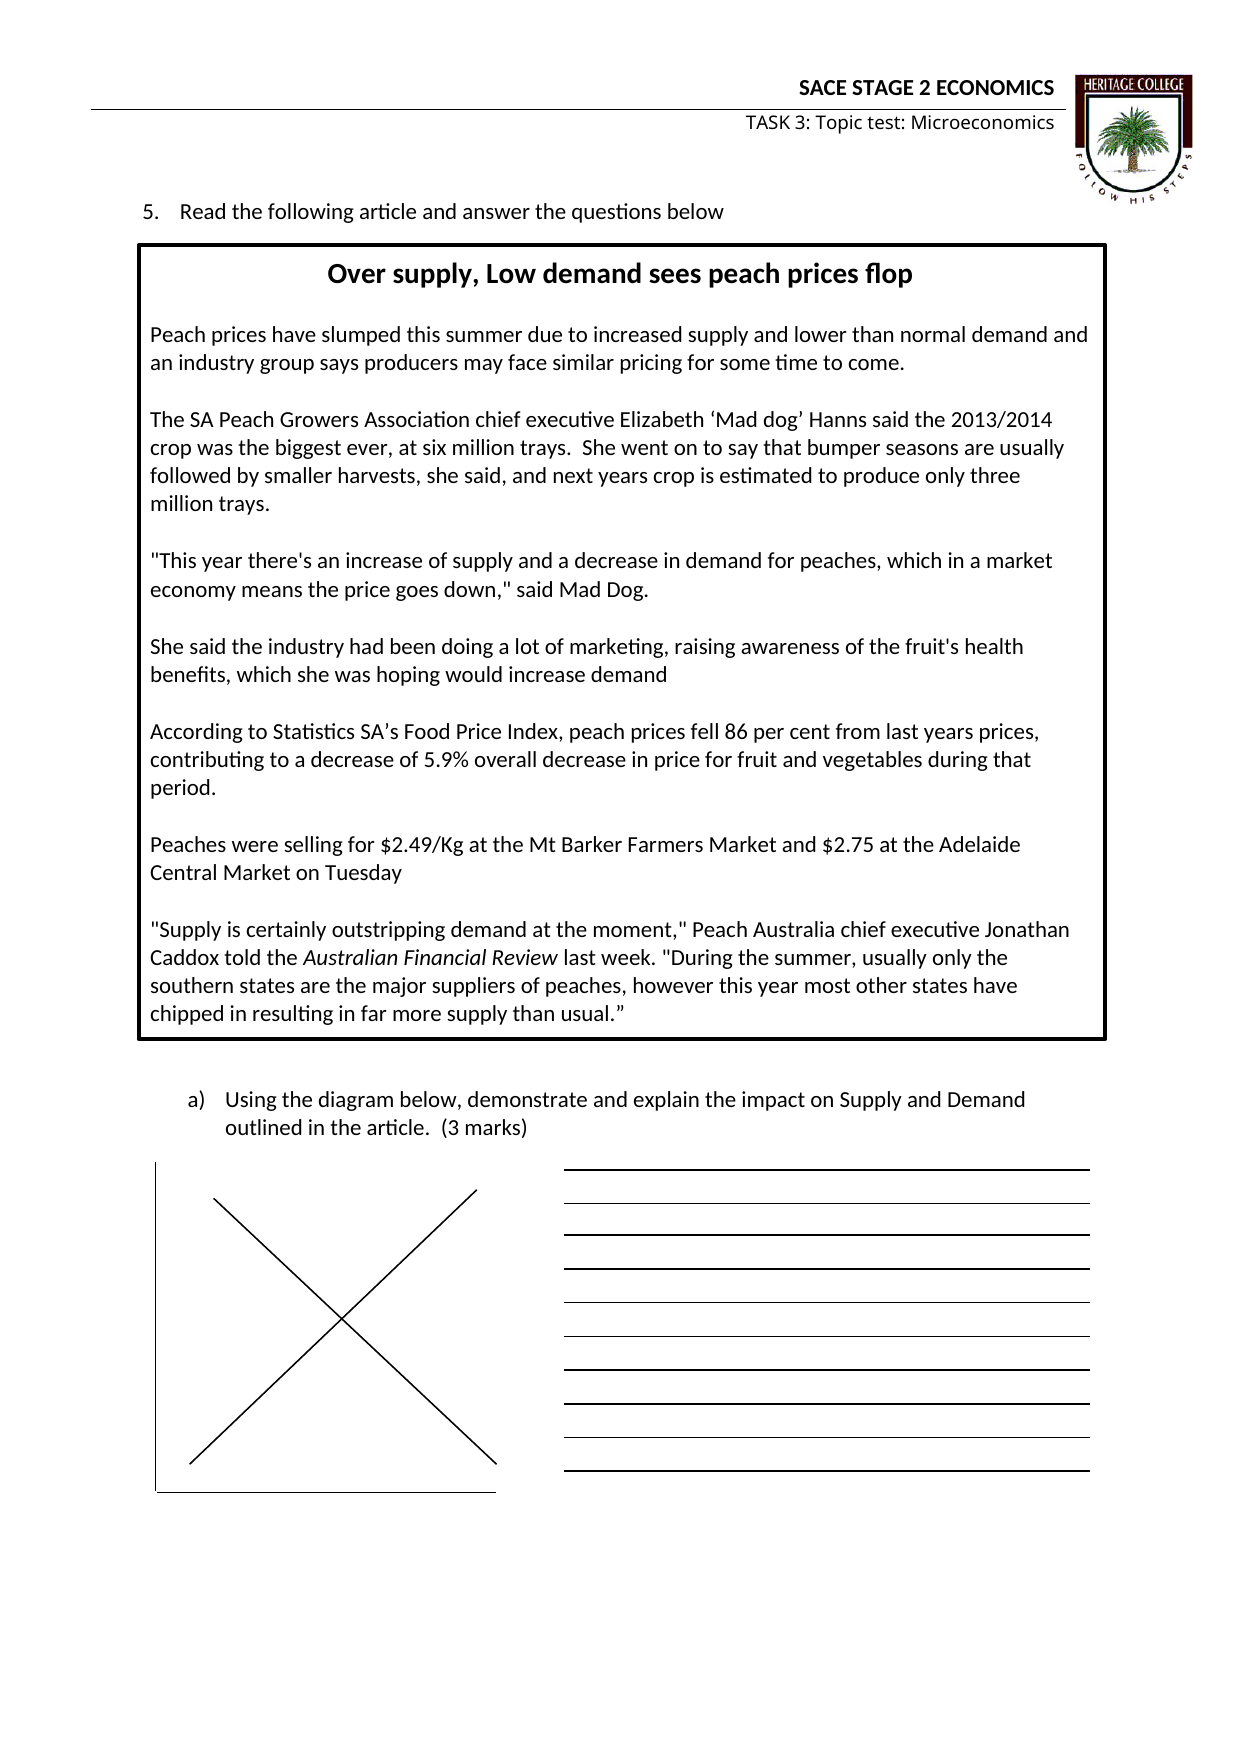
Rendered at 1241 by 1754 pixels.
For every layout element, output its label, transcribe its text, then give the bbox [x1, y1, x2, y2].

text Peaches were selling for $2.49/Kg at the Mt Barker Farmers Market and $2.75 at the Adelaide Central Market on Tuesday [150, 830, 1090, 886]
list Read the following article and answer the questions below [142, 197, 1090, 225]
text "Supply is certainly outstripping demand at the moment," Peach Australia chief executive Jonathan Caddox told the Australian Financial Review last week. "During the summer, usually only the southern states are the major suppliers of peaches, however this year most other states have chipped in resulting in far more supply than usual.” [150, 916, 1090, 1028]
text She said the industry had been doing a lot of marketing, raising awareness of the fruit's health benefits, which she was hoping would increase demand [150, 632, 1090, 688]
text According to Statistics SA’s Food Price Index, peach prices fell 86 per cent from last years prices, contributing to a decrease of 5.9% overall decrease in price for fruit and vegetables during that period. [150, 717, 1090, 801]
list Using the diagram below, demonstrate and explain the impact on Supply and Demand outlined in the article. (3 marks) [187, 1085, 1090, 1141]
text Over supply, Low demand sees peach prices flop [150, 255, 1090, 291]
text The SA Peach Growers Association chief executive Elizabeth ‘Mad dog’ Hanns said the 2013/2014 crop was the biggest ever, at six million trays. She went on to say that bumper seasons are usually followed by smaller harvests, she said, and next years crop is estimated to produce only three million trays. [150, 405, 1090, 517]
text "This year there's an increase of supply and a decrease in demand for peaches, which in a market economy means the price goes down," said Mad Dog. [150, 547, 1090, 603]
picture [1073, 73, 1194, 205]
text Peach prices have slumped this summer due to increased supply and lower than normal demand and an industry group says producers may face similar pricing for some time to come. [150, 320, 1090, 376]
